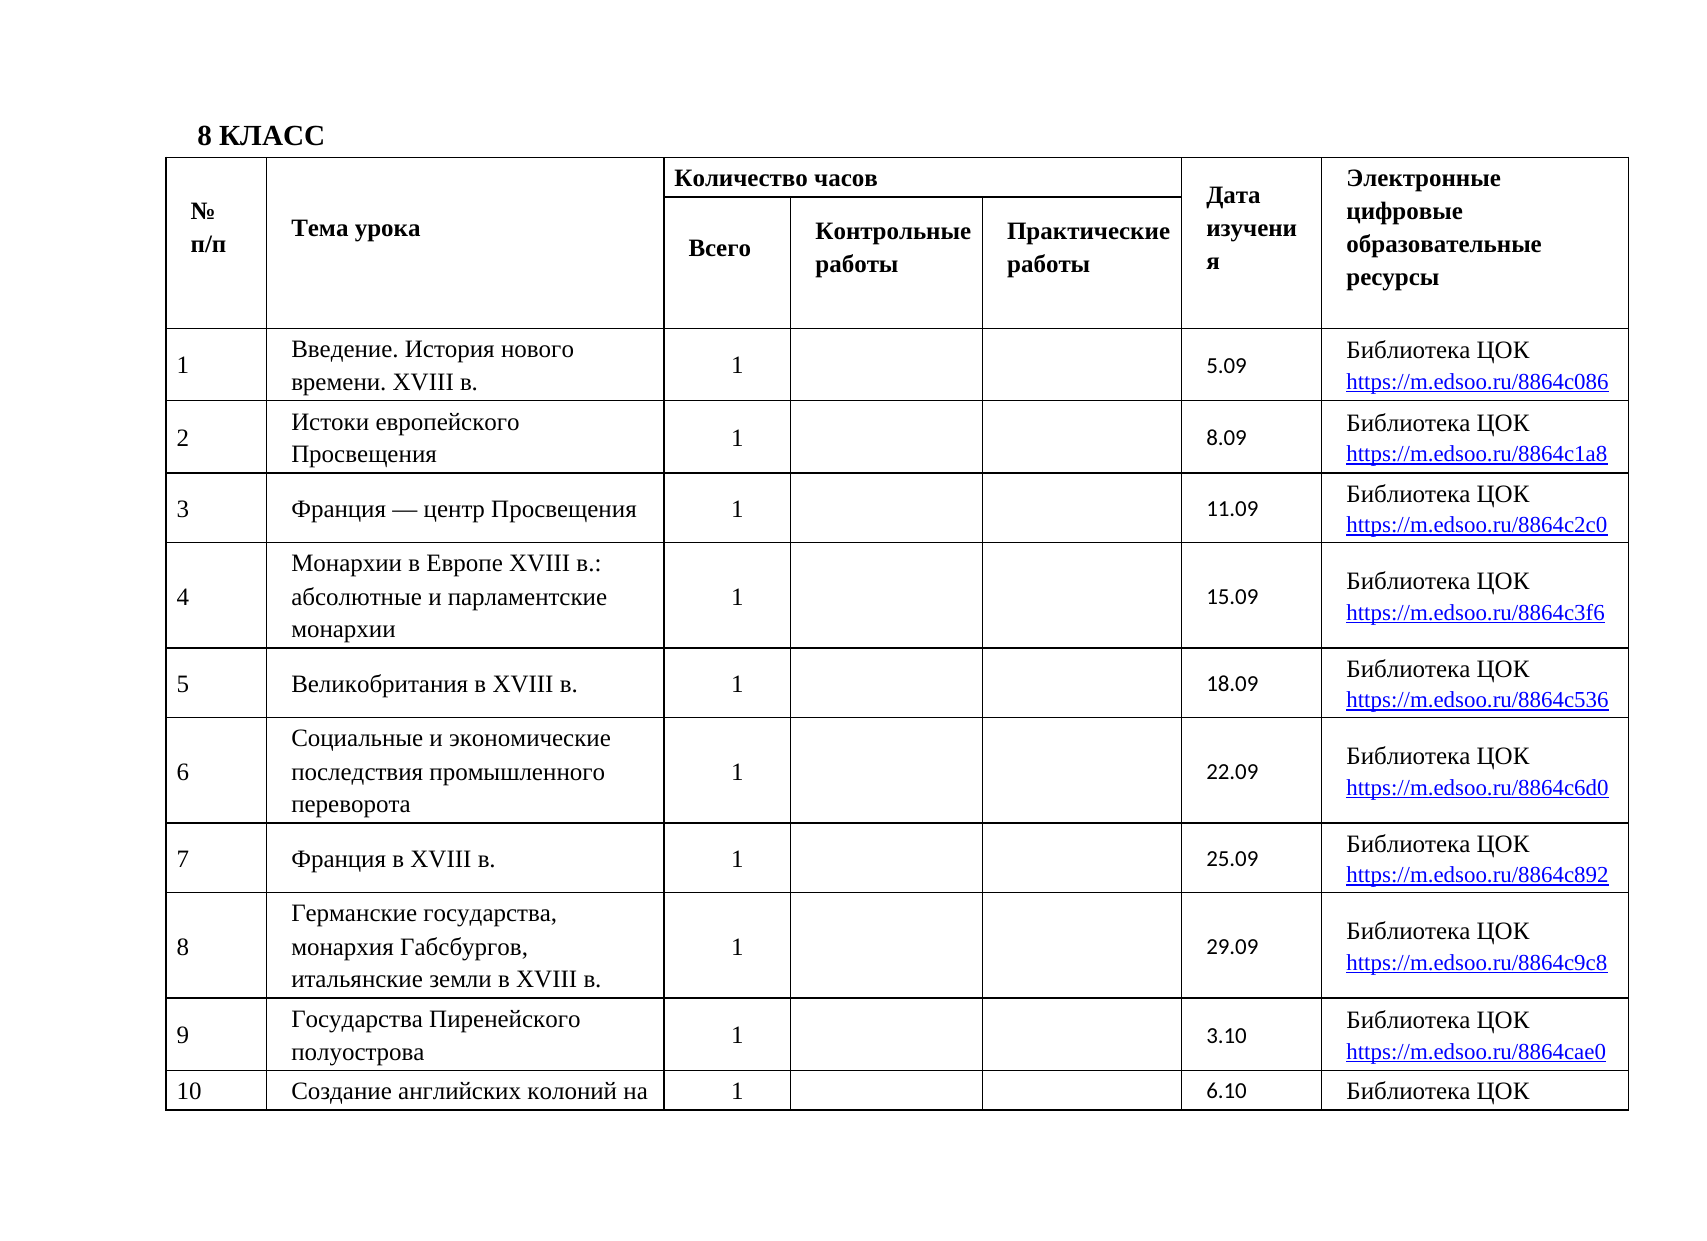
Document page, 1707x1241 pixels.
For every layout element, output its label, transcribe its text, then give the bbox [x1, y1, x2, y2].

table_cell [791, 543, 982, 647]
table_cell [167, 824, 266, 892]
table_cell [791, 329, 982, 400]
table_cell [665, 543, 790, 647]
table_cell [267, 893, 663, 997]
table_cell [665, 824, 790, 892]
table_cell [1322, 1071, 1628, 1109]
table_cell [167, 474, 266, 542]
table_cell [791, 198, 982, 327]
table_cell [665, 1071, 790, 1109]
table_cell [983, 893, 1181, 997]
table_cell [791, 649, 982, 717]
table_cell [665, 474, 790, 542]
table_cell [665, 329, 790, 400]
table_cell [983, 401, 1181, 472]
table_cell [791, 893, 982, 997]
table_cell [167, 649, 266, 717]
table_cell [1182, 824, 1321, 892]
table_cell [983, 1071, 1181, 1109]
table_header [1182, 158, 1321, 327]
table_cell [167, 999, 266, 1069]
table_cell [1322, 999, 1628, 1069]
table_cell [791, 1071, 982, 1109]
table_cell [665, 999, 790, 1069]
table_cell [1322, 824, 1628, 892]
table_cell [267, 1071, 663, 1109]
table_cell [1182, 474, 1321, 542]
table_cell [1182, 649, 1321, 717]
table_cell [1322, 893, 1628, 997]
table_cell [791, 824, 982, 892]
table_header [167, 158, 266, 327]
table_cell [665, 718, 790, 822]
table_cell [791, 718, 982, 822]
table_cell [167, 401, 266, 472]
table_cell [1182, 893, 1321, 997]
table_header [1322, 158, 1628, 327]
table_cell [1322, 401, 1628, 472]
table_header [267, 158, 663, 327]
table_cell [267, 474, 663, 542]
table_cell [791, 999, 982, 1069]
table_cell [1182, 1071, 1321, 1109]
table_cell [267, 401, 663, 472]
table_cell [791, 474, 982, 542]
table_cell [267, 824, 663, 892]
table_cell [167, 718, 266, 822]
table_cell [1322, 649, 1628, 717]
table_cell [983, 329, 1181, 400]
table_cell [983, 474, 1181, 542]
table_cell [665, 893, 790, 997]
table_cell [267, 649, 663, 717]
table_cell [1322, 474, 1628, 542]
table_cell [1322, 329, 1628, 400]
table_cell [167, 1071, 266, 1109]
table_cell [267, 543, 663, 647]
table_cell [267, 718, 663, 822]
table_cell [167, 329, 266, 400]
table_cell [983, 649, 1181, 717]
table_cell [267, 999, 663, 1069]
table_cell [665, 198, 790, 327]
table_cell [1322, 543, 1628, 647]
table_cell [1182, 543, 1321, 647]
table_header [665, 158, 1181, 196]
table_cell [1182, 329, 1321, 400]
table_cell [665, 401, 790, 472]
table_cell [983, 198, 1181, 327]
text 8 КЛАСС [190, 118, 1618, 152]
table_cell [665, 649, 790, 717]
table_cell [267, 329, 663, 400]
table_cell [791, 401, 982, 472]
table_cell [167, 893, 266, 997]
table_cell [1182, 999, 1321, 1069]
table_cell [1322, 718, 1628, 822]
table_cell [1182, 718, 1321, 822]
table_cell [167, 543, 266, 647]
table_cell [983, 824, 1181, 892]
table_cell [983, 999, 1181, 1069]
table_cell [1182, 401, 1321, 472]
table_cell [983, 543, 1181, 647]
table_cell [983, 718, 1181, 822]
